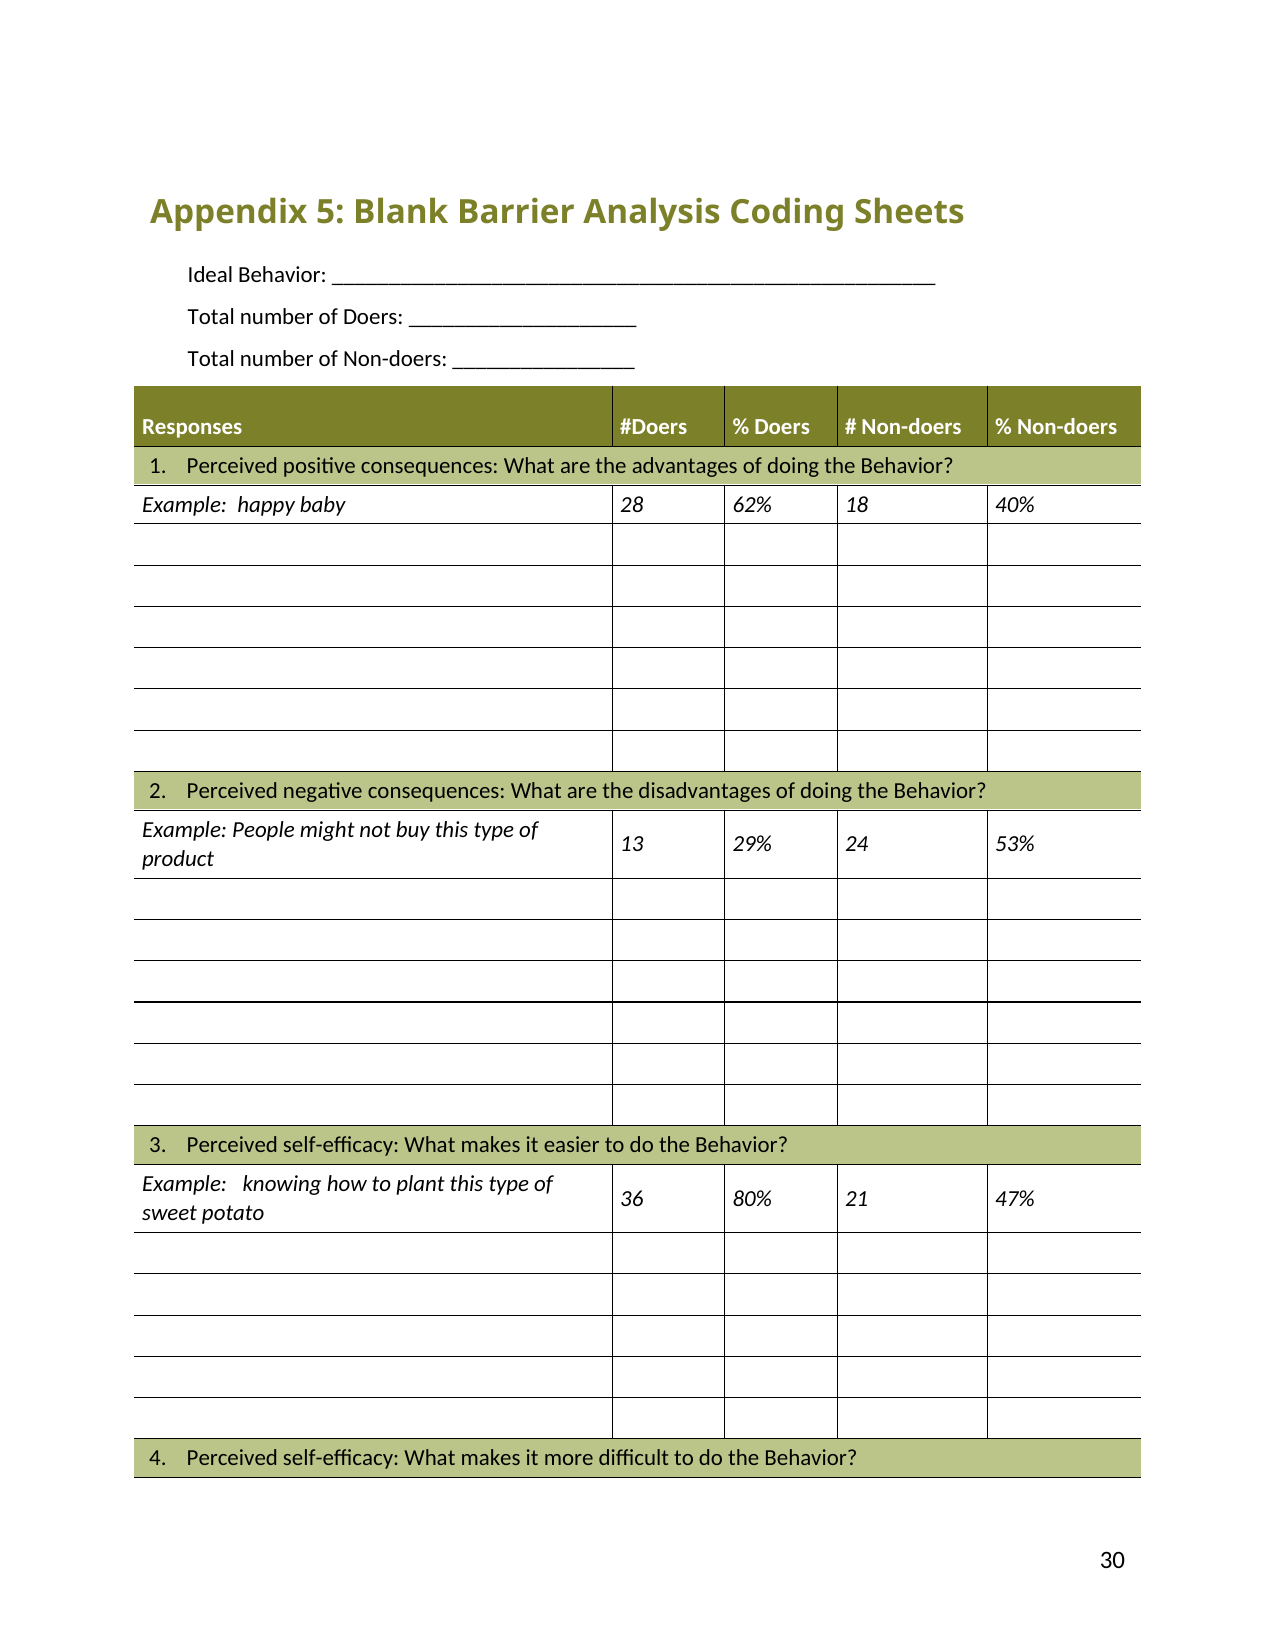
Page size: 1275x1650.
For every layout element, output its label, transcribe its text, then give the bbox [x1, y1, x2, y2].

table_cell [134, 961, 612, 1001]
table_header #Doers [613, 386, 724, 446]
table_cell Example: knowing how to plant this type of sweet potato [134, 1165, 612, 1232]
table_cell [134, 566, 612, 606]
table_cell [725, 1398, 837, 1438]
table_cell 80% [725, 1165, 837, 1232]
table_cell 18 [838, 486, 987, 523]
table_cell [613, 1316, 724, 1356]
table_cell [613, 1003, 724, 1043]
subtitle Appendix 5: Blank Barrier Analysis Coding Sheets [150, 187, 1125, 233]
table_cell [988, 524, 1141, 564]
table_cell [725, 731, 837, 771]
table_cell Example: happy baby [134, 486, 612, 523]
table_cell Example: People might not buy this type of product [134, 811, 612, 878]
table_cell Perceived positive consequences: What are the advantages of doing the Behavior? [134, 447, 1141, 484]
table_cell [988, 1398, 1141, 1438]
table_cell [988, 731, 1141, 771]
table_cell 36 [613, 1165, 724, 1232]
table_cell [988, 879, 1141, 919]
table_cell [838, 1274, 987, 1314]
table_cell [838, 566, 987, 606]
text Total number of Doers: ____________________ [187, 302, 1125, 330]
table_cell [725, 879, 837, 919]
table_cell [725, 1316, 837, 1356]
table_cell [725, 961, 837, 1001]
table_cell [613, 524, 724, 564]
table_cell [134, 879, 612, 919]
table_cell [134, 1003, 612, 1043]
table_cell [134, 1044, 612, 1084]
table_cell [725, 607, 837, 647]
table_cell 40% [988, 486, 1141, 523]
table_cell [988, 566, 1141, 606]
table_cell [988, 920, 1141, 960]
table_cell [725, 1085, 837, 1125]
table_cell [838, 1085, 987, 1125]
table_cell [725, 1274, 837, 1314]
table_cell [613, 731, 724, 771]
table_cell [838, 648, 987, 688]
table_cell [988, 1316, 1141, 1356]
table_cell Perceived self-efficacy: What makes it easier to do the Behavior? [134, 1126, 1141, 1164]
table_cell [725, 1233, 837, 1273]
text Ideal Behavior: _____________________________________________________ [187, 260, 1125, 288]
table_cell 53% [988, 811, 1141, 878]
table_cell Perceived negative consequences: What are the disadvantages of doing the Behavior? [134, 772, 1141, 809]
table_cell [838, 1357, 987, 1397]
table_cell [613, 566, 724, 606]
table_cell [725, 920, 837, 960]
table_cell [134, 731, 612, 771]
table_cell [988, 689, 1141, 729]
table_cell [613, 1274, 724, 1314]
table_cell [838, 689, 987, 729]
table_cell [134, 1398, 612, 1438]
table_cell 47% [988, 1165, 1141, 1232]
table_cell [613, 607, 724, 647]
table_cell [988, 961, 1141, 1001]
table_cell [134, 524, 612, 564]
table_cell [134, 689, 612, 729]
table_cell [988, 1003, 1141, 1043]
table_cell [613, 1233, 724, 1273]
table_cell [613, 1044, 724, 1084]
table_cell [988, 1357, 1141, 1397]
table_cell [725, 524, 837, 564]
table_cell [725, 1003, 837, 1043]
table_cell Perceived self-efficacy: What makes it more difficult to do the Behavior? [134, 1439, 1141, 1477]
table_cell [988, 1085, 1141, 1125]
table_header % Non-doers [988, 386, 1141, 446]
table_cell [988, 1274, 1141, 1314]
table_cell [613, 689, 724, 729]
table_cell [613, 920, 724, 960]
table_cell [134, 648, 612, 688]
text Total number of Non-doers: ________________ [187, 344, 1125, 372]
table_cell [725, 689, 837, 729]
table_cell [838, 524, 987, 564]
table_cell [613, 1085, 724, 1125]
table_cell [134, 1357, 612, 1397]
table_cell [725, 1357, 837, 1397]
table_cell [134, 1316, 612, 1356]
table_cell [134, 1085, 612, 1125]
table_header # Non-doers [838, 386, 987, 446]
table_cell [838, 920, 987, 960]
table_cell [838, 731, 987, 771]
table_cell [838, 607, 987, 647]
table_cell [134, 607, 612, 647]
table_cell [838, 961, 987, 1001]
table_cell 28 [613, 486, 724, 523]
table_cell [838, 879, 987, 919]
table_header % Doers [725, 386, 837, 446]
table_cell [613, 648, 724, 688]
table_cell [613, 961, 724, 1001]
table_cell [988, 1233, 1141, 1273]
table_cell [134, 1274, 612, 1314]
table_cell [725, 1044, 837, 1084]
table_cell [988, 607, 1141, 647]
table_cell [613, 879, 724, 919]
table_cell [838, 1233, 987, 1273]
table_cell 24 [838, 811, 987, 878]
table_cell [838, 1398, 987, 1438]
table_cell [725, 648, 837, 688]
table_cell [134, 1233, 612, 1273]
table_cell [988, 648, 1141, 688]
table_cell 13 [613, 811, 724, 878]
table_cell [838, 1003, 987, 1043]
table_cell [988, 1044, 1141, 1084]
table_header Responses [134, 386, 612, 446]
table_cell 62% [725, 486, 837, 523]
table_cell 21 [838, 1165, 987, 1232]
table_cell [613, 1357, 724, 1397]
table_cell [838, 1044, 987, 1084]
table_cell 29% [725, 811, 837, 878]
table_cell [838, 1316, 987, 1356]
table_cell [725, 566, 837, 606]
table_cell [134, 920, 612, 960]
table_cell [613, 1398, 724, 1438]
